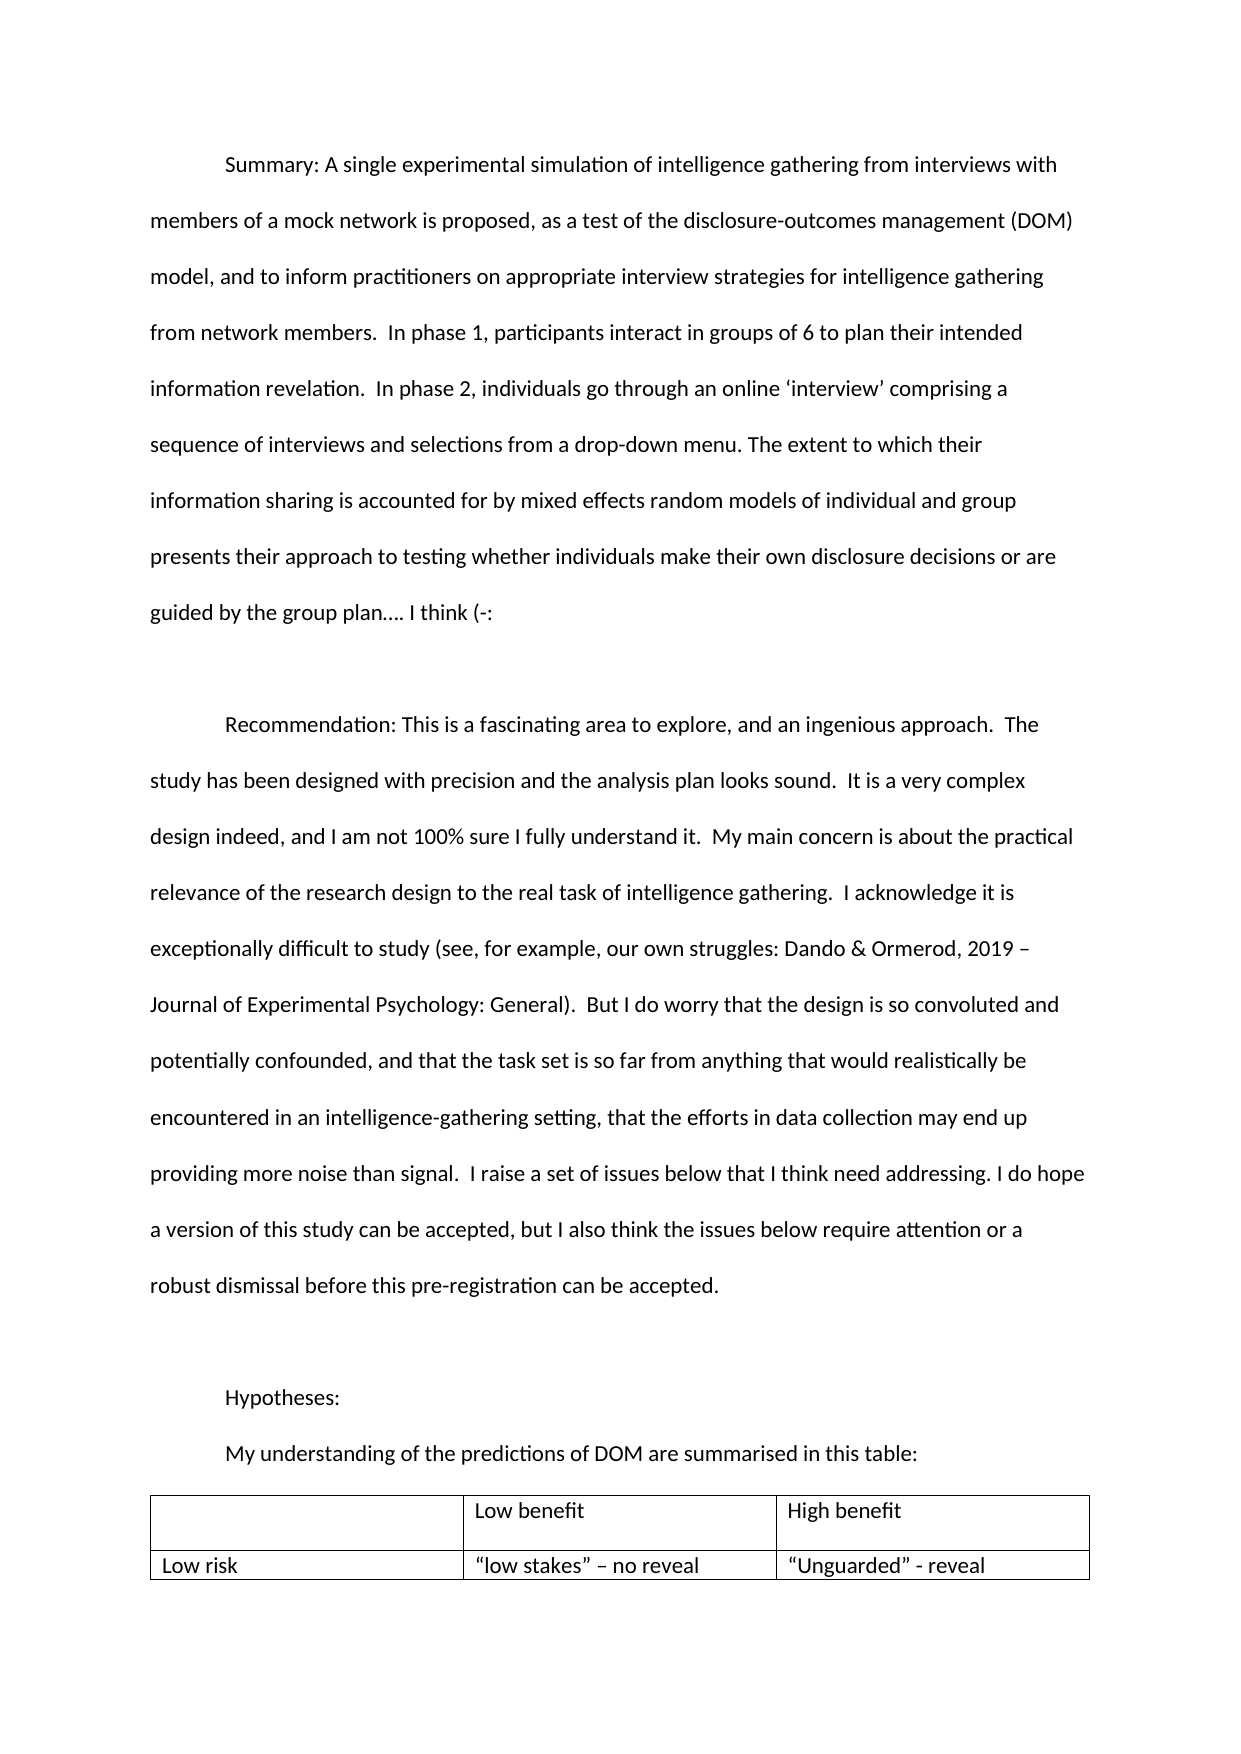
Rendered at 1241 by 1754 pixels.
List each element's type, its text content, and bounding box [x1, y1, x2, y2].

table_header High benefit [777, 1496, 1089, 1550]
text Summary: A single experimental simulation of intelligence gathering from interviews with members of a mock network is proposed, as a test of the disclosure-outcomes management (DOM) model, and to inform practitioners on appropriate interview strategies for intelligence gathering from network members. In phase 1, participants interact in groups of 6 to plan their intended information revelation. In phase 2, individuals go through an online ‘interview’ comprising a sequence of interviews and selections from a drop-down menu. The extent to which their information sharing is accounted for by mixed effects random models of individual and group presents their approach to testing whether individuals make their own disclosure decisions or are guided by the group plan…. I think (-: [150, 150, 1090, 626]
table_header Low benefit [464, 1496, 776, 1550]
table_header [151, 1496, 463, 1550]
text Recommendation: This is a fascinating area to explore, and an ingenious approach. The study has been designed with precision and the analysis plan looks sound. It is a very complex design indeed, and I am not 100% sure I fully understand it. My main concern is about the practical relevance of the research design to the real task of intelligence gathering. I acknowledge it is exceptionally difficult to study (see, for example, our own struggles: Dando & Ormerod, 2019 – Journal of Experimental Psychology: General). But I do worry that the design is so convoluted and potentially confounded, and that the task set is so far from anything that would realistically be encountered in an intelligence-gathering setting, that the efforts in data collection may end up providing more noise than signal. I raise a set of issues below that I think need addressing. I do hope a version of this study can be accepted, but I also think the issues below require attention or a robust dismissal before this pre-registration can be accepted. [150, 710, 1090, 1299]
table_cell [464, 1551, 776, 1579]
table_cell Low risk [151, 1551, 463, 1579]
text Hypotheses: [150, 1383, 1090, 1411]
text My understanding of the predictions of DOM are summarised in this table: [150, 1439, 1090, 1467]
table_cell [777, 1551, 1089, 1579]
